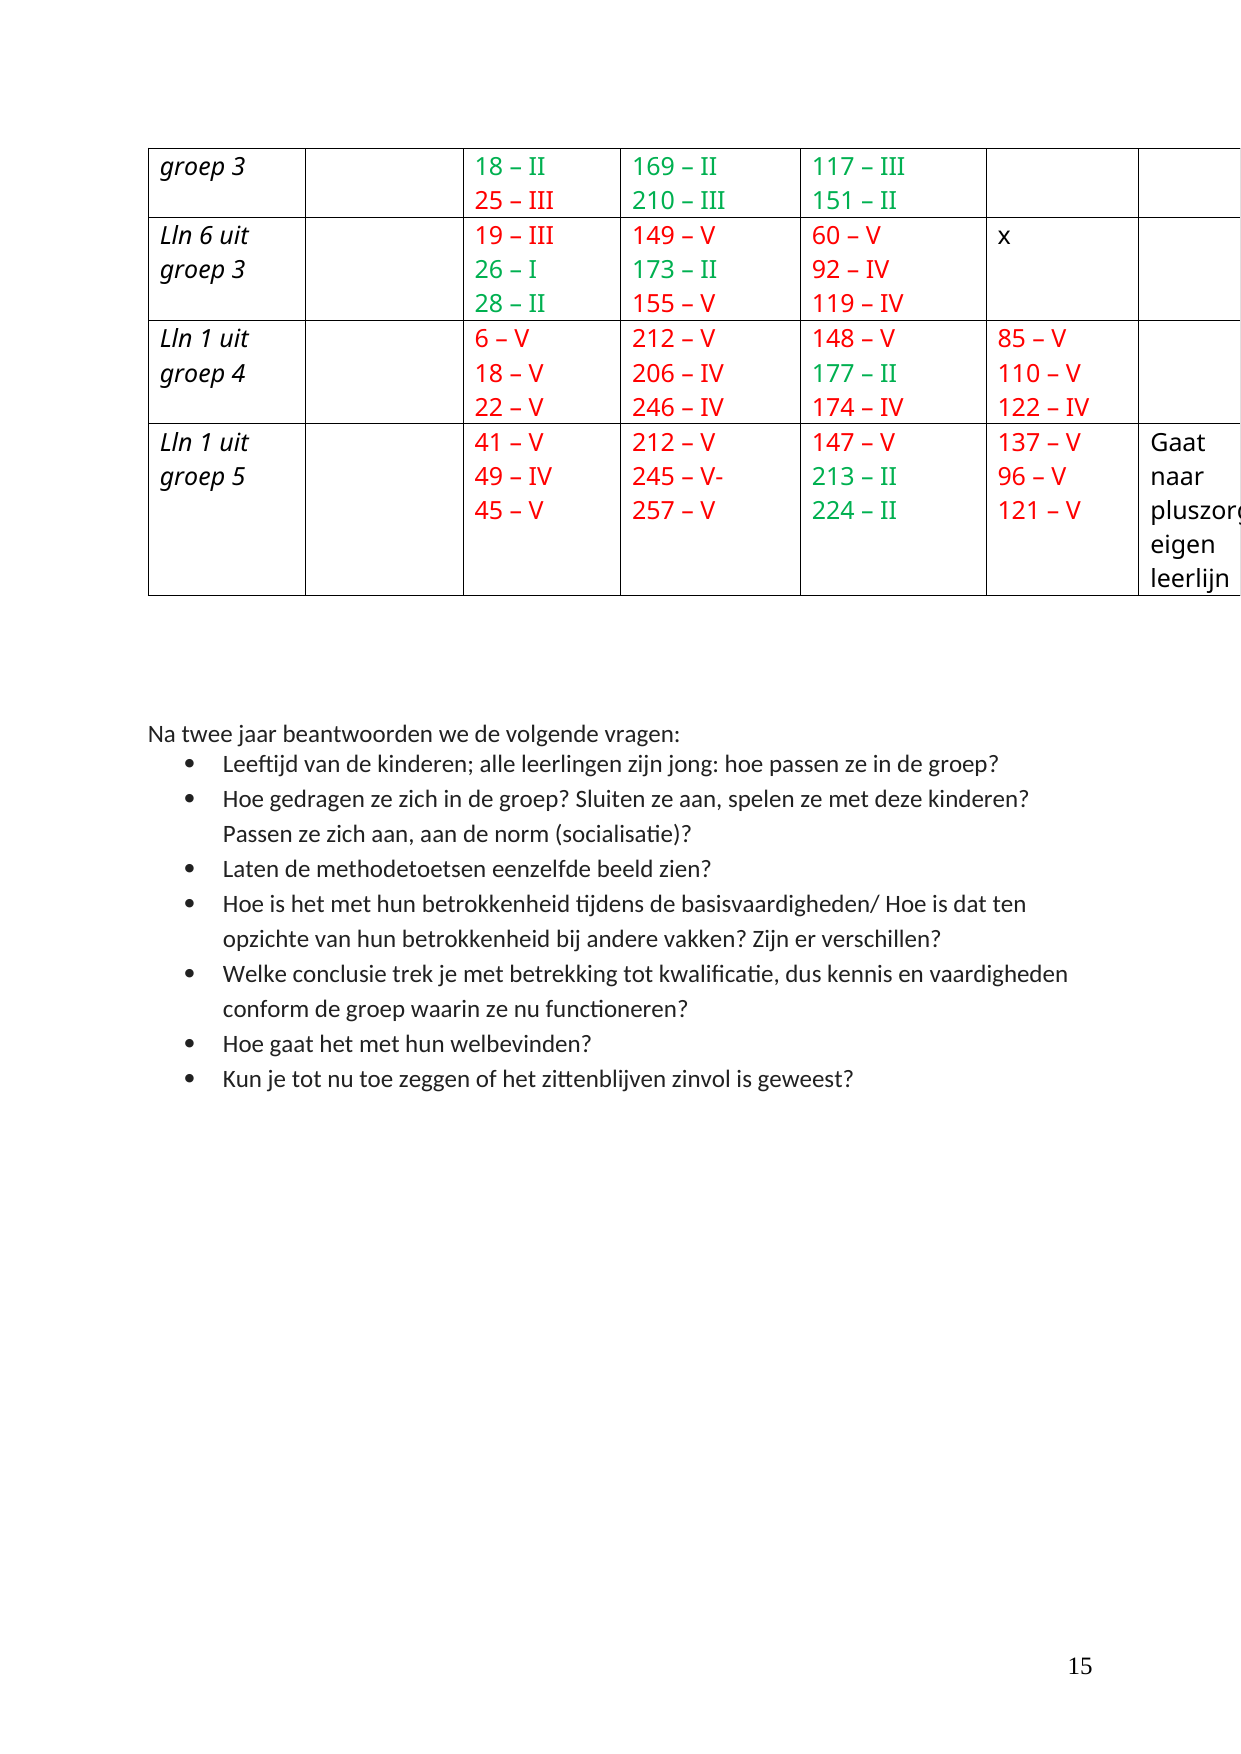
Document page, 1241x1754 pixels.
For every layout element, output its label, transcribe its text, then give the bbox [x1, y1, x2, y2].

table_cell [306, 424, 463, 595]
table_cell 212 – V 245 – V- 257 – V [621, 424, 800, 595]
table_cell 147 – V 213 – II 224 – II [801, 424, 986, 595]
table_cell [1139, 149, 1240, 217]
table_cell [464, 149, 620, 217]
table_cell [306, 218, 463, 320]
list Laten de methodetoetsen eenzelfde beeld zien? [185, 853, 1092, 884]
table_cell LLn 5 uit groep 3 [149, 149, 305, 217]
table_cell 149 – V 173 – II 155 – V [621, 218, 800, 320]
table_cell 60 – V 92 – IV 119 – IV [801, 218, 986, 320]
list Leeftijd van de kinderen; alle leerlingen zijn jong: hoe passen ze in de groep? [185, 748, 1092, 779]
table_cell 137 – V 96 – V 121 – V [987, 424, 1138, 595]
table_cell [801, 149, 986, 217]
table_cell 212 – V 206 – IV 246 – IV [621, 321, 800, 423]
table_cell [1139, 218, 1240, 320]
table_cell 148 – V 177 – II 174 – IV [801, 321, 986, 423]
table_cell Gaat naar pluszorg, eigen leerlijn [1139, 424, 1240, 595]
table_cell x [987, 218, 1138, 320]
list Hoe gedragen ze zich in de groep? Sluiten ze aan, spelen ze met deze kinderen? Passen ze zich aan, aan de norm (socialisatie)? [185, 783, 1092, 849]
list Kun je tot nu toe zeggen of het zittenblijven zinvol is geweest? [185, 1063, 1092, 1126]
table_cell [306, 149, 463, 217]
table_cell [621, 149, 800, 217]
table_cell Lln 6 uit groep 3 [149, 218, 305, 320]
text Na twee jaar beantwoorden we de volgende vragen: [148, 718, 1092, 748]
table_cell Lln 1 uit groep 4 [149, 321, 305, 423]
table_cell 41 – V 49 – IV 45 – V [464, 424, 620, 595]
table_cell [1139, 321, 1240, 423]
table_cell 6 – V 18 – V 22 – V [464, 321, 620, 423]
list Hoe is het met hun betrokkenheid tijdens de basisvaardigheden/ Hoe is dat ten opzichte van hun betrokkenheid bij andere vakken? Zijn er verschillen? [185, 888, 1092, 954]
table_cell 85 – V 110 – V 122 – IV [987, 321, 1138, 423]
list Hoe gaat het met hun welbevinden? [185, 1028, 1092, 1059]
table_cell Lln 1 uit groep 5 [149, 424, 305, 595]
table_cell 19 – III 26 – I 28 – II [464, 218, 620, 320]
list Welke conclusie trek je met betrekking tot kwalificatie, dus kennis en vaardigheden conform de groep waarin ze nu functioneren? [185, 958, 1092, 1024]
table_cell x [987, 149, 1138, 217]
table_cell [306, 321, 463, 423]
